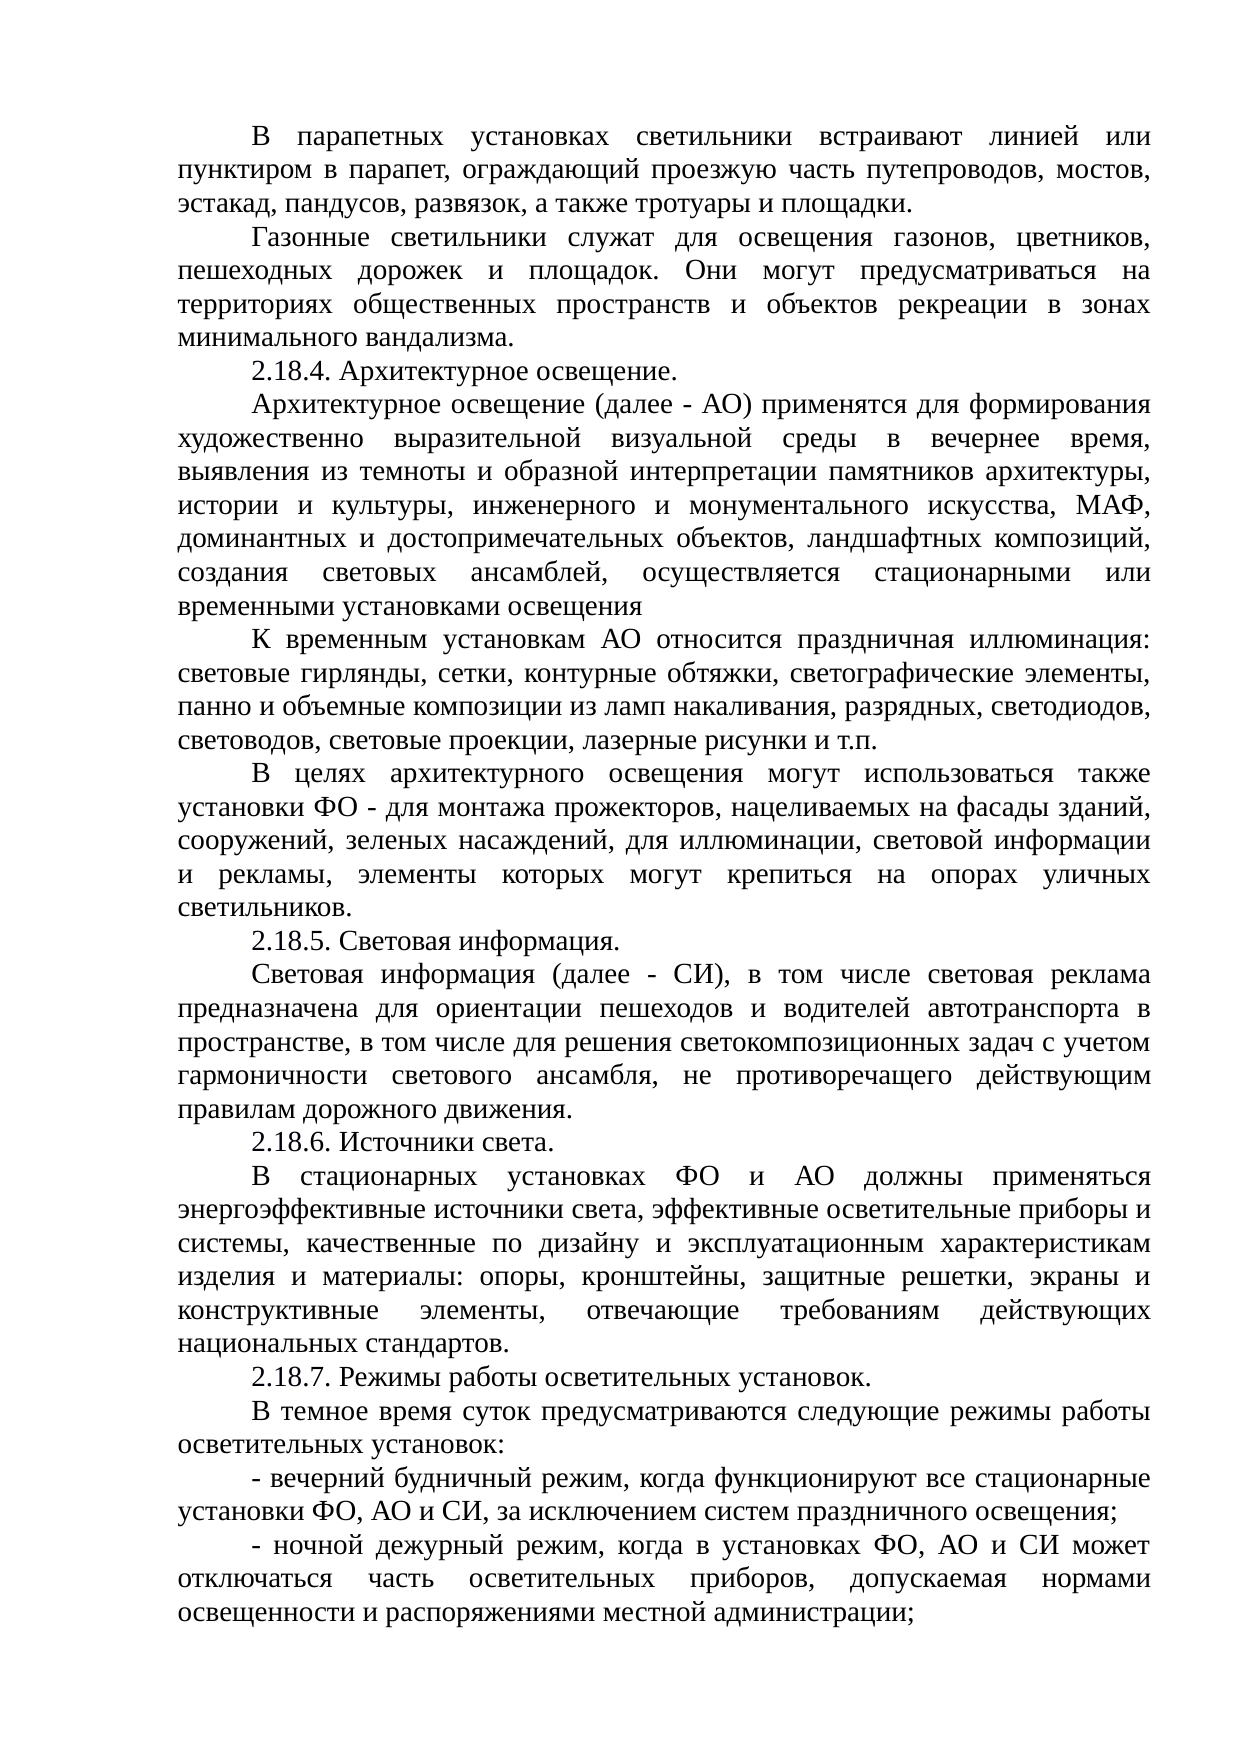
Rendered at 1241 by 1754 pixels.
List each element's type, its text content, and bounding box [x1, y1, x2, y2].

text К временным установкам АО относится праздничная иллюминация: световые гирлянды, сетки, контурные обтяжки, светографические элементы, панно и объемные композиции из ламп накаливания, разрядных, светодиодов, световодов, световые проекции, лазерные рисунки и т.п. [177, 621, 1152, 755]
text 2.18.4. Архитектурное освещение. [177, 353, 1152, 386]
text В стационарных установках ФО и АО должны применяться энергоэффективные источники света, эффективные осветительные приборы и системы, качественные по дизайну и эксплуатационным характеристикам изделия и материалы: опоры, кронштейны, защитные решетки, экраны и конструктивные элементы, отвечающие требованиям действующих национальных стандартов. [177, 1158, 1152, 1359]
text Газонные светильники служат для освещения газонов, цветников, пешеходных дорожек и площадок. Они могут предусматриваться на территориях общественных пространств и объектов рекреации в зонах минимального вандализма. [177, 219, 1152, 353]
text Архитектурное освещение (далее - АО) применятся для формирования художественно выразительной визуальной среды в вечернее время, выявления из темноты и образной интерпретации памятников архитектуры, истории и культуры, инженерного и монументального искусства, МАФ, доминантных и достопримечательных объектов, ландшафтных композиций, создания световых ансамблей, осуществляется стационарными или временными установками освещения [177, 386, 1152, 621]
text Световая информация (далее - СИ), в том числе световая реклама предназначена для ориентации пешеходов и водителей автотранспорта в пространстве, в том числе для решения светокомпозиционных задач с учетом гармоничности светового ансамбля, не противоречащего действующим правилам дорожного движения. [177, 957, 1152, 1124]
text В целях архитектурного освещения могут использоваться также установки ФО - для монтажа прожекторов, нацеливаемых на фасады зданий, сооружений, зеленых насаждений, для иллюминации, световой информации и рекламы, элементы которых могут крепиться на опорах уличных светильников. [177, 755, 1152, 923]
text В темное время суток предусматриваются следующие режимы работы осветительных установок: [177, 1393, 1152, 1460]
text - вечерний будничный режим, когда функционируют все стационарные установки ФО, АО и СИ, за исключением систем праздничного освещения; [177, 1460, 1152, 1527]
text 2.18.5. Световая информация. [177, 923, 1152, 957]
text 2.18.6. Источники света. [177, 1124, 1152, 1158]
text В парапетных установках светильники встраивают линией или пунктиром в парапет, ограждающий проезжую часть путепроводов, мостов, эстакад, пандусов, развязок, а также тротуары и площадки. [177, 118, 1152, 219]
text 2.18.7. Режимы работы осветительных установок. [177, 1359, 1152, 1393]
text - ночной дежурный режим, когда в установках ФО, АО и СИ может отключаться часть осветительных приборов, допускаемая нормами освещенности и распоряжениями местной администрации; [177, 1527, 1152, 1627]
